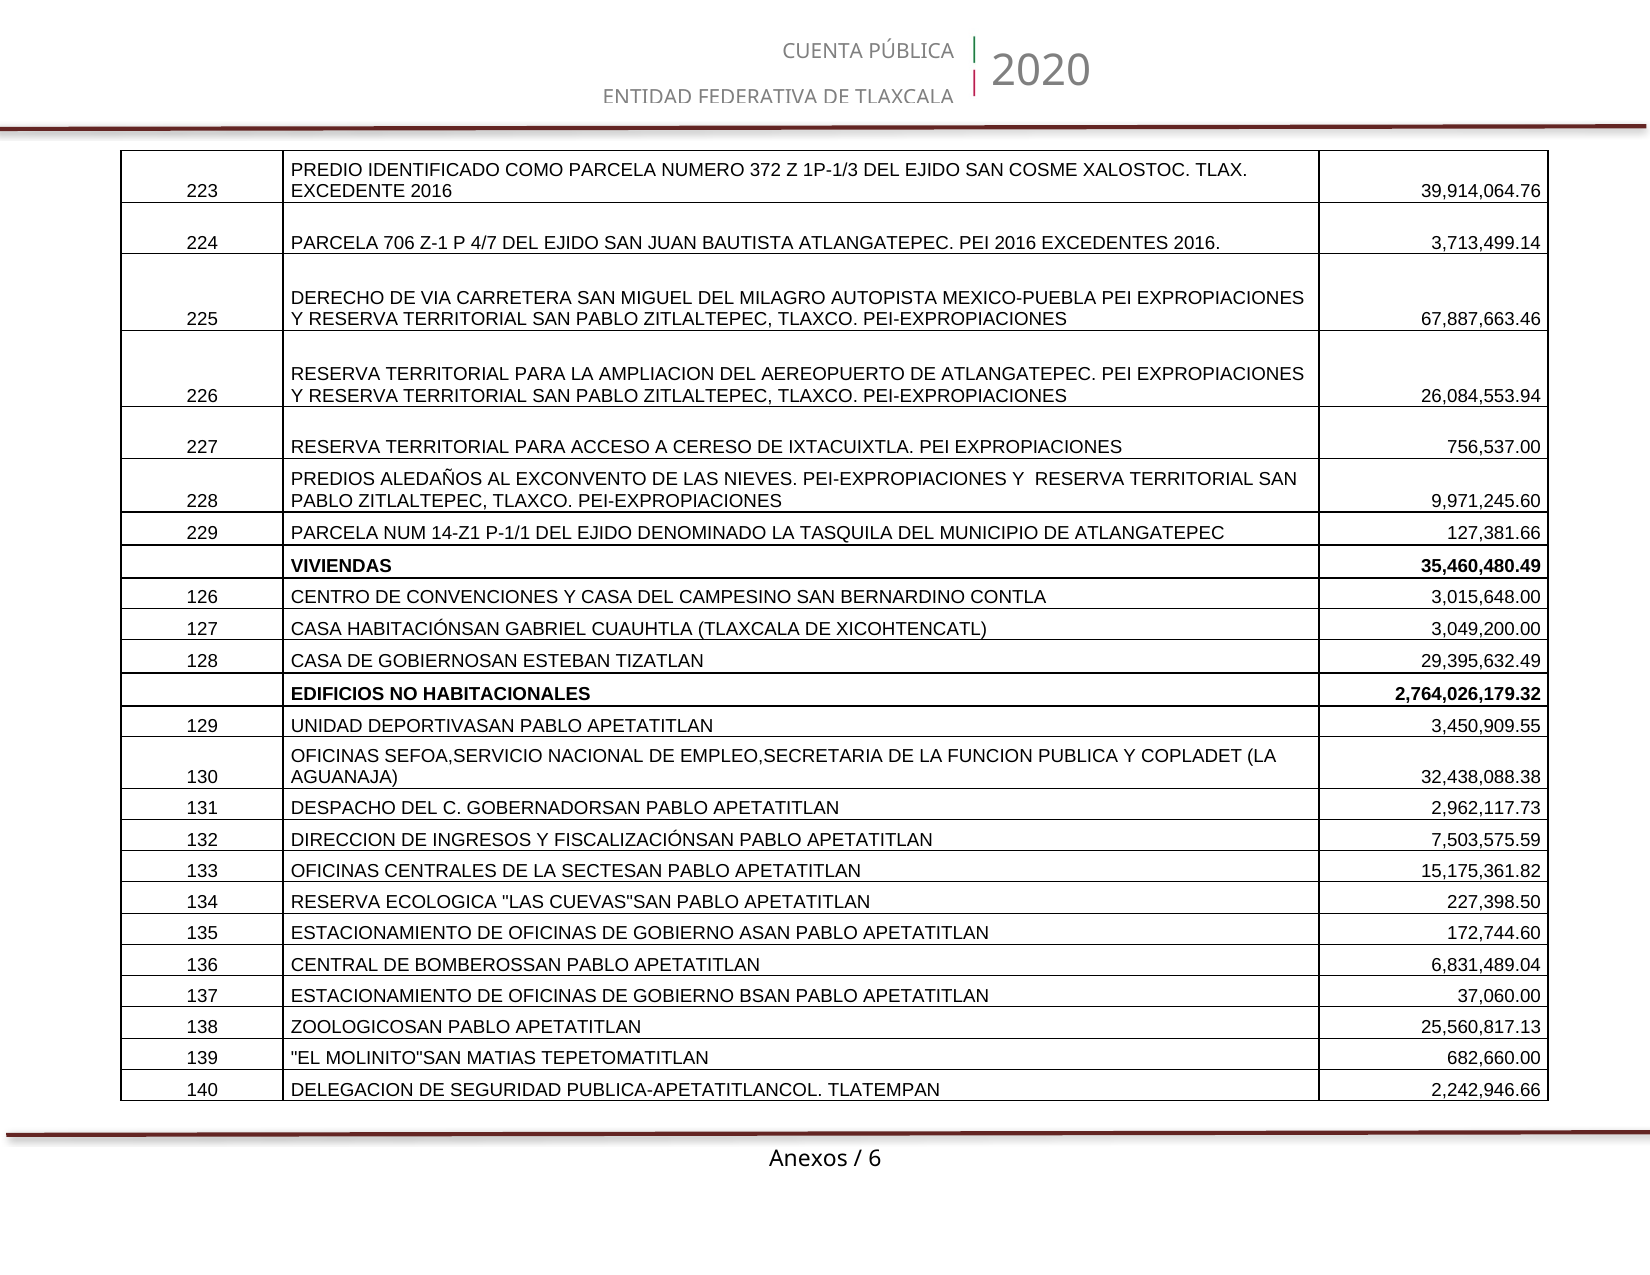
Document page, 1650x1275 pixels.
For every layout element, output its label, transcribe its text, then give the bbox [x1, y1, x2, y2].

table_cell 133 [122, 851, 282, 881]
table_cell 32,438,088.38 [1320, 737, 1547, 787]
table_cell 2,962,117.73 [1320, 789, 1547, 819]
table_cell CASA DE GOBIERNOSAN ESTEBAN TIZATLAN [284, 640, 1318, 672]
table_cell RESERVA ECOLOGICA "LAS CUEVAS"SAN PABLO APETATITLAN [284, 882, 1318, 912]
table_cell [122, 674, 282, 705]
table_cell 15,175,361.82 [1320, 851, 1547, 881]
table_cell 67,887,663.46 [1320, 254, 1547, 330]
table_cell 3,450,909.55 [1320, 707, 1547, 736]
table_cell ESTACIONAMIENTO DE OFICINAS DE GOBIERNO ASAN PABLO APETATITLAN [284, 914, 1318, 944]
table_cell 7,503,575.59 [1320, 820, 1547, 850]
table_cell 29,395,632.49 [1320, 640, 1547, 672]
table_cell CENTRO DE CONVENCIONES Y CASA DEL CAMPESINO SAN BERNARDINO CONTLA [284, 579, 1318, 608]
table_cell 2,764,026,179.32 [1320, 674, 1547, 705]
table_cell UNIDAD DEPORTIVASAN PABLO APETATITLAN [284, 707, 1318, 736]
table_cell ZOOLOGICOSAN PABLO APETATITLAN [284, 1007, 1318, 1037]
table_cell 25,560,817.13 [1320, 1007, 1547, 1037]
table_cell 140 [122, 1070, 282, 1100]
table_cell 228 [122, 459, 282, 511]
table_cell PARCELA 706 Z-1 P 4/7 DEL EJIDO SAN JUAN BAUTISTA ATLANGATEPEC. PEI 2016 EXCEDENTES 2016. [284, 203, 1318, 253]
table_cell RESERVA TERRITORIAL PARA LA AMPLIACION DEL AEREOPUERTO DE ATLANGATEPEC. PEI EXPROPIACIONES Y RESERVA TERRITORIAL SAN PABLO ZITLALTEPEC, TLAXCO. PEI-EXPROPIACIONES [284, 331, 1318, 406]
table_cell OFICINAS SEFOA,SERVICIO NACIONAL DE EMPLEO,SECRETARIA DE LA FUNCION PUBLICA Y COPLADET (LA AGUANAJA) [284, 737, 1318, 787]
table_cell PREDIOS ALEDAÑOS AL EXCONVENTO DE LAS NIEVES. PEI-EXPROPIACIONES Y RESERVA TERRITORIAL SAN PABLO ZITLALTEPEC, TLAXCO. PEI-EXPROPIACIONES [284, 459, 1318, 511]
table_cell 127 [122, 609, 282, 639]
table_cell 135 [122, 914, 282, 944]
table_cell 129 [122, 707, 282, 736]
table_cell 26,084,553.94 [1320, 331, 1547, 406]
table_cell VIVIENDAS [284, 546, 1318, 577]
table_cell DELEGACION DE SEGURIDAD PUBLICA-APETATITLANCOL. TLATEMPAN [284, 1070, 1318, 1100]
table_cell 127,381.66 [1320, 513, 1547, 544]
table_cell 139 [122, 1039, 282, 1069]
table_cell 227 [122, 407, 282, 458]
picture [968, 28, 985, 99]
table_cell 223 [122, 151, 282, 202]
table_cell DERECHO DE VIA CARRETERA SAN MIGUEL DEL MILAGRO AUTOPISTA MEXICO-PUEBLA PEI EXPROPIACIONES Y RESERVA TERRITORIAL SAN PABLO ZITLALTEPEC, TLAXCO. PEI-EXPROPIACIONES [284, 254, 1318, 330]
table_cell [122, 546, 282, 577]
table_cell RESERVA TERRITORIAL PARA ACCESO A CERESO DE IXTACUIXTLA. PEI EXPROPIACIONES [284, 407, 1318, 458]
table_cell 138 [122, 1007, 282, 1037]
table_cell 2,242,946.66 [1320, 1070, 1547, 1100]
table_cell PARCELA NUM 14-Z1 P-1/1 DEL EJIDO DENOMINADO LA TASQUILA DEL MUNICIPIO DE ATLANGATEPEC [284, 513, 1318, 544]
table_cell "EL MOLINITO"SAN MATIAS TEPETOMATITLAN [284, 1039, 1318, 1069]
table_cell OFICINAS CENTRALES DE LA SECTESAN PABLO APETATITLAN [284, 851, 1318, 881]
table_cell 134 [122, 882, 282, 912]
table_cell 756,537.00 [1320, 407, 1547, 458]
table_cell 226 [122, 331, 282, 406]
table_cell EDIFICIOS NO HABITACIONALES [284, 674, 1318, 705]
table_cell 130 [122, 737, 282, 787]
table_cell DESPACHO DEL C. GOBERNADORSAN PABLO APETATITLAN [284, 789, 1318, 819]
table_cell 3,049,200.00 [1320, 609, 1547, 639]
table_cell 229 [122, 513, 282, 544]
table_cell 3,015,648.00 [1320, 579, 1547, 608]
table_cell 131 [122, 789, 282, 819]
table_cell 172,744.60 [1320, 914, 1547, 944]
table_cell 3,713,499.14 [1320, 203, 1547, 253]
table_cell 35,460,480.49 [1320, 546, 1547, 577]
table_cell 39,914,064.76 [1320, 151, 1547, 202]
table_cell 132 [122, 820, 282, 850]
table_cell 6,831,489.04 [1320, 945, 1547, 975]
table_cell ESTACIONAMIENTO DE OFICINAS DE GOBIERNO BSAN PABLO APETATITLAN [284, 976, 1318, 1006]
table_cell PREDIO IDENTIFICADO COMO PARCELA NUMERO 372 Z 1P-1/3 DEL EJIDO SAN COSME XALOSTOC. TLAX. EXCEDENTE 2016 [284, 151, 1318, 202]
table_cell 126 [122, 579, 282, 608]
table_cell CENTRAL DE BOMBEROSSAN PABLO APETATITLAN [284, 945, 1318, 975]
table_cell 224 [122, 203, 282, 253]
table_cell 9,971,245.60 [1320, 459, 1547, 511]
table_cell 37,060.00 [1320, 976, 1547, 1006]
table_cell 682,660.00 [1320, 1039, 1547, 1069]
table_cell 227,398.50 [1320, 882, 1547, 912]
table_cell 136 [122, 945, 282, 975]
table_cell CASA HABITACIÓNSAN GABRIEL CUAUHTLA (TLAXCALA DE XICOHTENCATL) [284, 609, 1318, 639]
table_cell 225 [122, 254, 282, 330]
table_cell 137 [122, 976, 282, 1006]
table_cell DIRECCION DE INGRESOS Y FISCALIZACIÓNSAN PABLO APETATITLAN [284, 820, 1318, 850]
table_cell 128 [122, 640, 282, 672]
